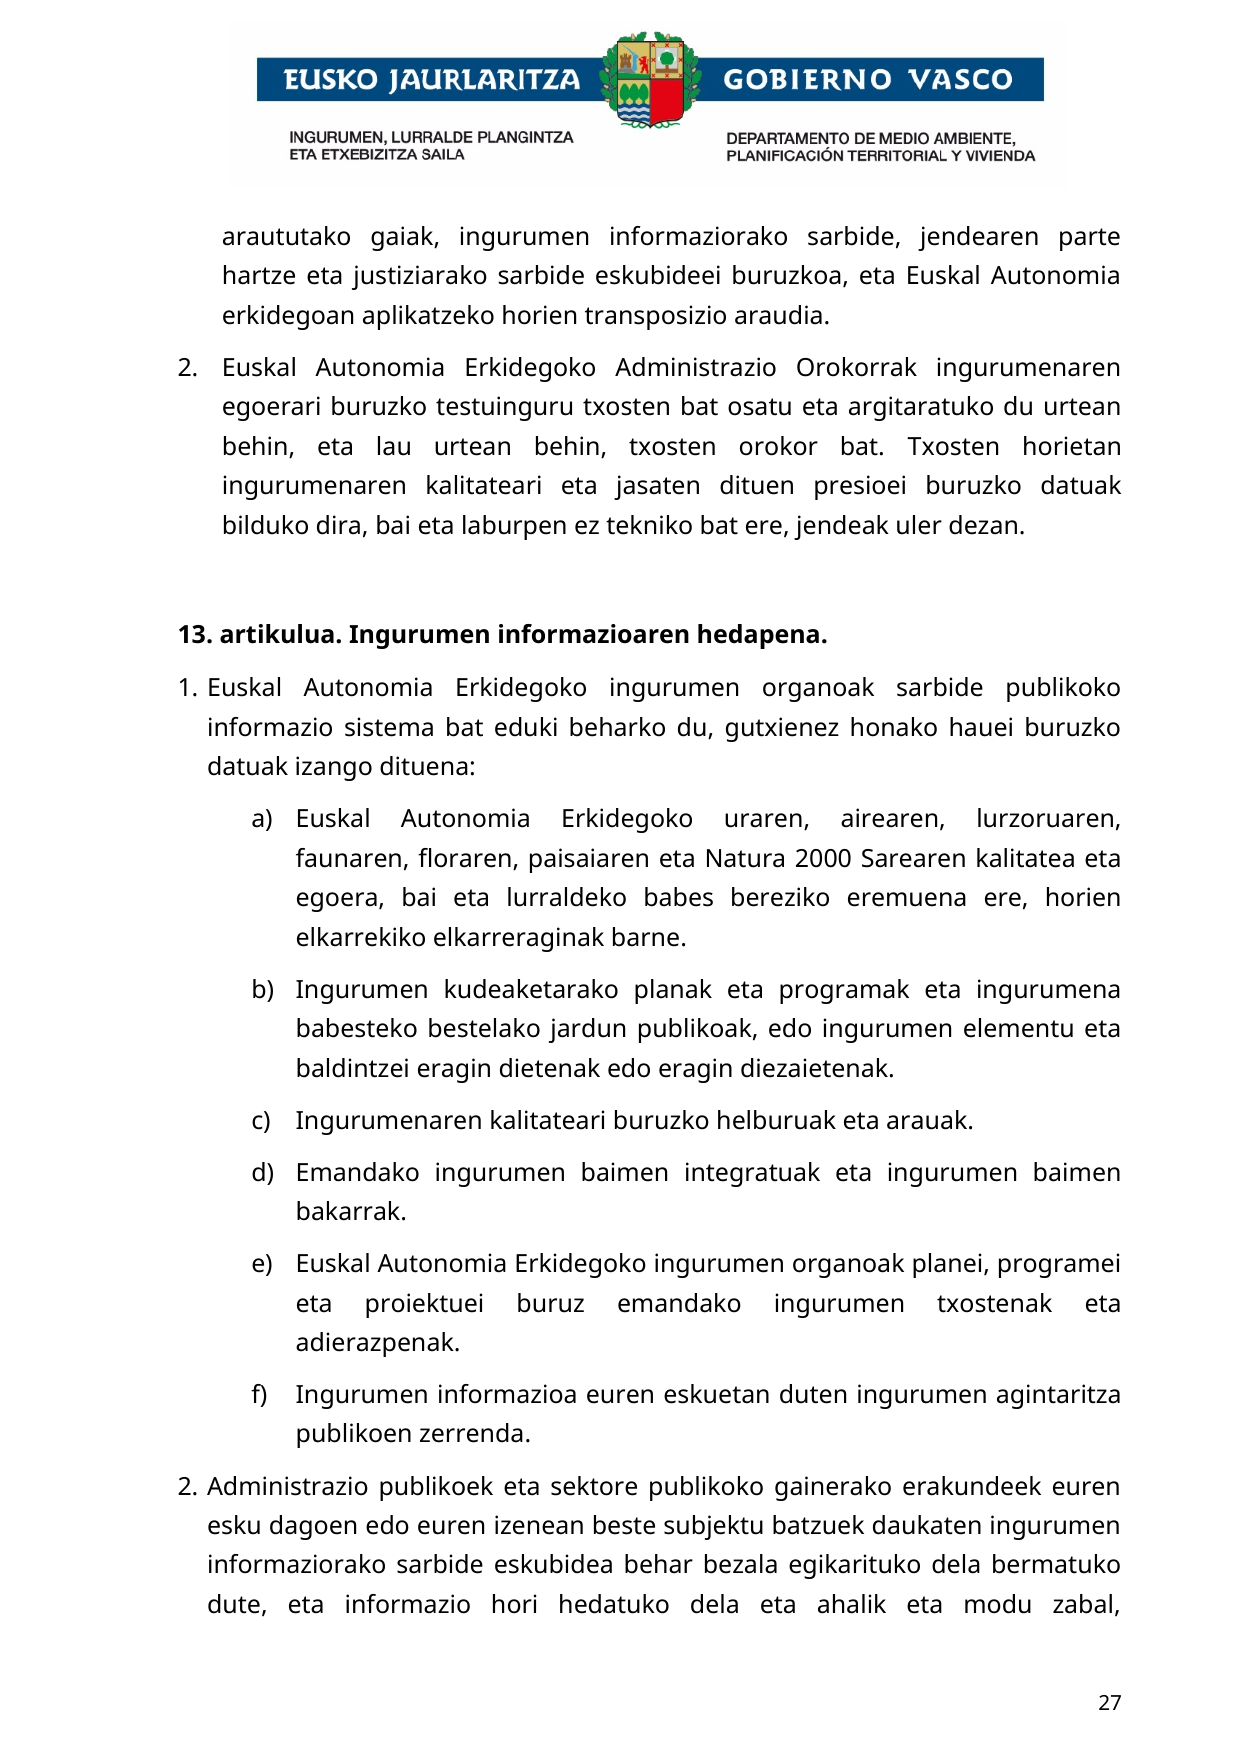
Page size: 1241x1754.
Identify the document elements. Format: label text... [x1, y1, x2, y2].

list Ingurumenaren kalitateari buruzko helburuak eta arauak. [251, 1102, 1122, 1136]
list Ingurumen kudeaketarako planak eta programak eta ingurumena babesteko bestelako jardun publikoak, edo ingurumen elementu eta baldintzei eragin dietenak edo eragin diezaietenak. [251, 971, 1122, 1084]
picture [230, 20, 1069, 189]
subtitle 13. artikulua. Ingurumen informazioaren hedapena. [177, 617, 1122, 651]
list Euskal Autonomia Erkidegoko ingurumen organoak sarbide publikoko informazio sistema bat eduki beharko du, gutxienez honako hauei buruzko datuak izango dituena: [177, 670, 1122, 783]
list Euskal Autonomia Erkidegoko ingurumen organoak planei, programei eta proiektuei buruz emandako ingurumen txostenak eta adierazpenak. [251, 1246, 1122, 1359]
list Euskal Autonomia Erkidegoko Administrazio Orokorrak ingurumenaren egoerari buruzko testuinguru txosten bat osatu eta argitaratuko du urtean behin, eta lau urtean behin, txosten orokor bat. Txosten horietan ingurumenaren kalitateari eta jasaten dituen presioei buruzko datuak bilduko dira, bai eta laburpen ez tekniko bat ere, jendeak uler dezan. [177, 349, 1122, 541]
list Ingurumen informazioa euren eskuetan duten ingurumen agintaritza publikoen zerrenda. [251, 1377, 1122, 1450]
list Emandako ingurumen baimen integratuak eta ingurumen baimen bakarrak. [251, 1154, 1122, 1228]
list Euskal Autonomia Erkidegoko uraren, airearen, lurzoruaren, faunaren, floraren, paisaiaren eta Natura 2000 Sarearen kalitatea eta egoera, bai eta lurraldeko babes bereziko eremuena ere, horien elkarrekiko elkarreraginak barne. [251, 801, 1122, 953]
